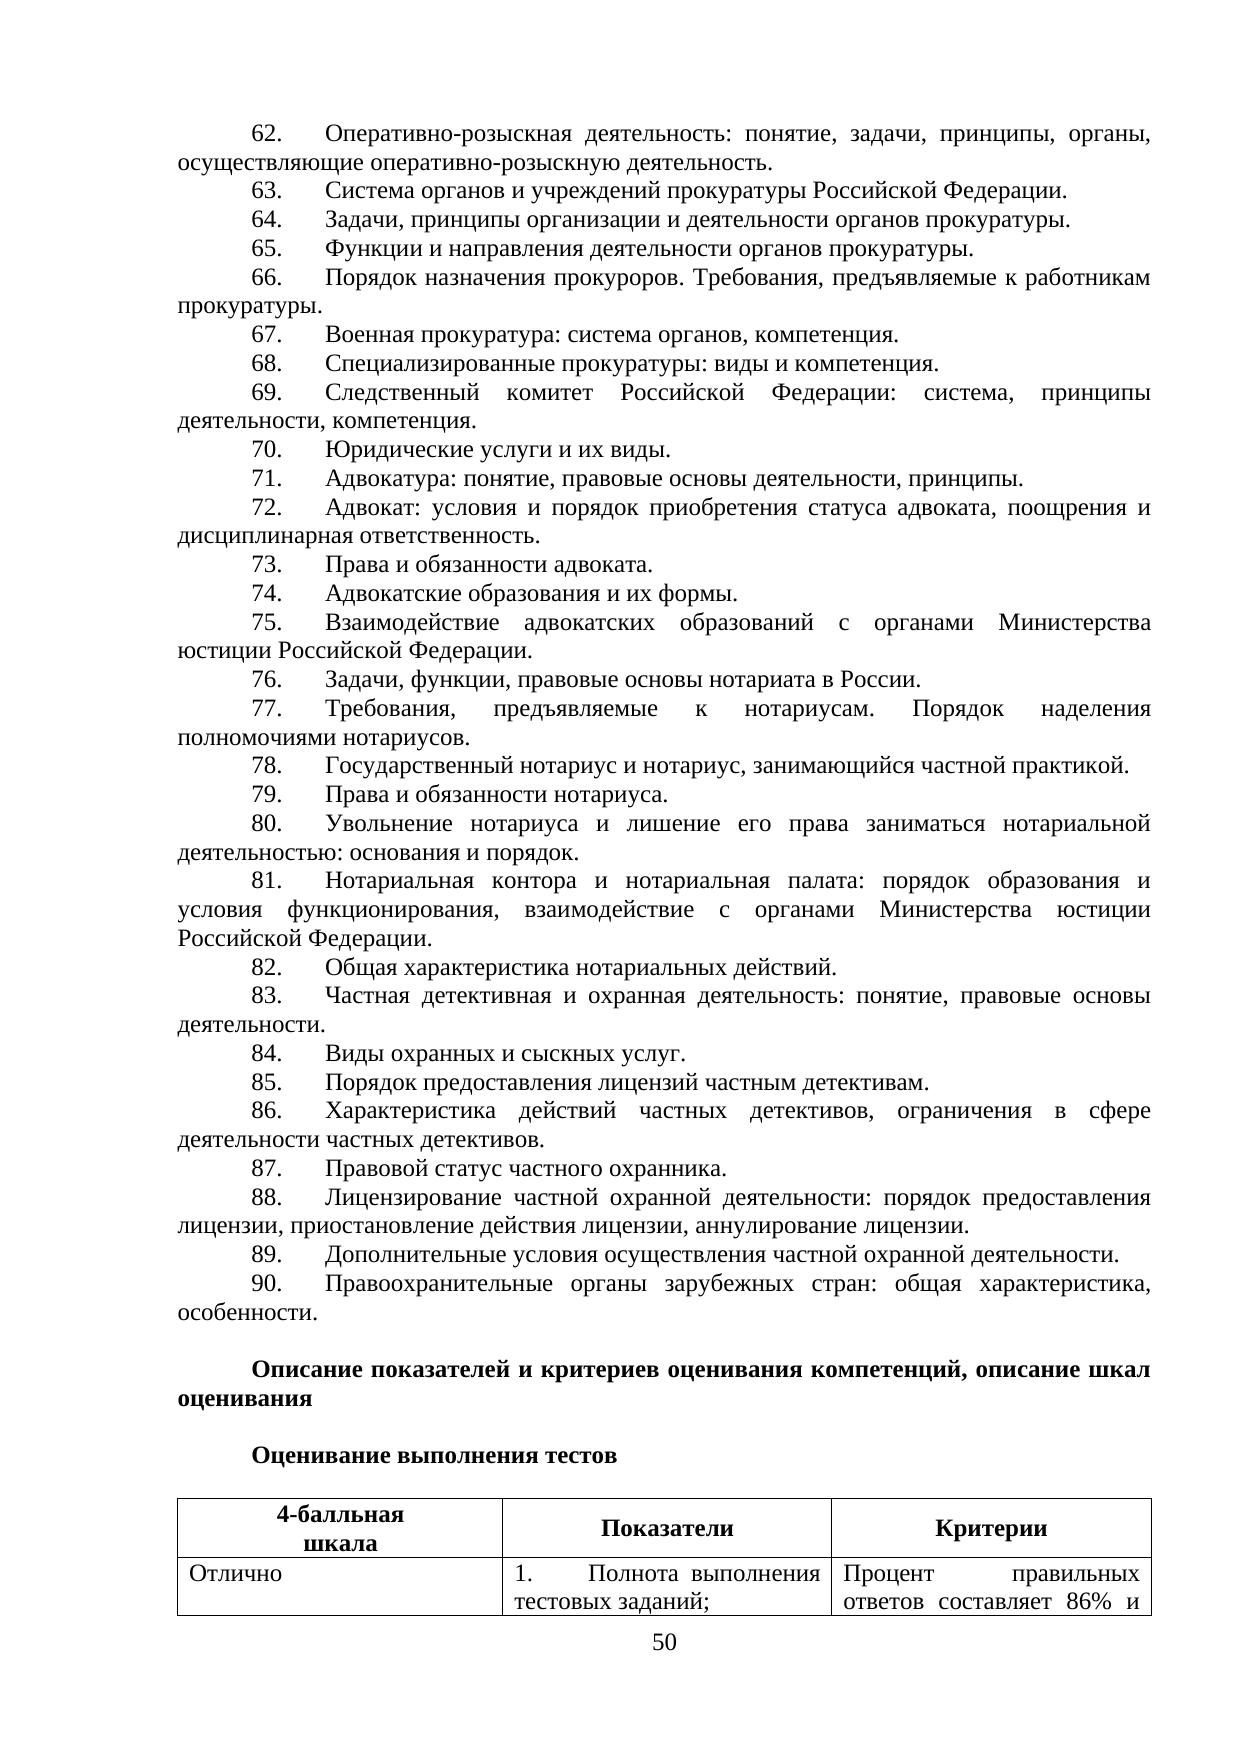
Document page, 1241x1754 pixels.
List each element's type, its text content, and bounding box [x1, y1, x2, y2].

table_cell Отлично [178, 1558, 502, 1615]
list Порядок предоставления лицензий частным детективам. [177, 1067, 1152, 1096]
list Взаимодействие адвокатских образований с органами Министерства юстиции Российской Федерации. [177, 607, 1152, 664]
list Государственный нотариус и нотариус, занимающийся частной практикой. [177, 751, 1152, 779]
list Порядок назначения прокуроров. Требования, предъявляемые к работникам прокуратуры. [177, 262, 1152, 319]
list Адвокат: условия и порядок приобретения статуса адвоката, поощрения и дисциплинарная ответственность. [177, 492, 1152, 549]
list Следственный комитет Российской Федерации: система, принципы деятельности, компетенция. [177, 377, 1152, 434]
list Нотариальная контора и нотариальная палата: порядок образования и условия функционирования, взаимодействие с органами Министерства юстиции Российской Федерации. [177, 866, 1152, 952]
list Задачи, принципы организации и деятельности органов прокуратуры. [177, 204, 1152, 233]
list Адвокатура: понятие, правовые основы деятельности, принципы. [177, 463, 1152, 492]
list Военная прокуратура: система органов, компетенция. [177, 319, 1152, 348]
list Увольнение нотариуса и лишение его права заниматься нотариальной деятельностью: основания и порядок. [177, 808, 1152, 866]
text Описание показателей и критериев оценивания компетенций, описание шкал оценивания [177, 1354, 1152, 1412]
list Частная детективная и охранная деятельность: понятие, правовые основы деятельности. [177, 981, 1152, 1038]
list Дополнительные условия осуществления частной охранной деятельности. [177, 1239, 1152, 1268]
list Правоохранительные органы зарубежных стран: общая характеристика, особенности. [177, 1268, 1152, 1326]
text Оценивание выполнения тестов [177, 1441, 1152, 1469]
list Адвокатские образования и их формы. [177, 578, 1152, 607]
table_header Критерии [832, 1499, 1151, 1557]
list Характеристика действий частных детективов, ограничения в сфере деятельности частных детективов. [177, 1096, 1152, 1153]
list Юридические услуги и их виды. [177, 434, 1152, 463]
list Общая характеристика нотариальных действий. [177, 952, 1152, 981]
list Правовой статус частного охранника. [177, 1153, 1152, 1182]
list Оперативно-розыскная деятельность: понятие, задачи, принципы, органы, осуществляющие оперативно-розыскную деятельность. [177, 118, 1152, 176]
table_header 4-балльная шкала [178, 1499, 303, 1557]
table_header Показатели [503, 1499, 831, 1557]
list Функции и направления деятельности органов прокуратуры. [177, 233, 1152, 262]
table_header 4-балльная шкала [378, 1499, 502, 1557]
list Права и обязанности адвоката. [177, 549, 1152, 578]
list Виды охранных и сыскных услуг. [177, 1038, 1152, 1067]
list Требования, предъявляемые к нотариусам. Порядок наделения полномочиями нотариусов. [177, 693, 1152, 751]
list Лицензирование частной охранной деятельности: порядок предоставления лицензии, приостановление действия лицензии, аннулирование лицензии. [177, 1182, 1152, 1239]
list Задачи, функции, правовые основы нотариата в России. [177, 664, 1152, 693]
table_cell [832, 1558, 1151, 1615]
list Права и обязанности нотариуса. [177, 779, 1152, 808]
list Система органов и учреждений прокуратуры Российской Федерации. [177, 176, 1152, 204]
list Специализированные прокуратуры: виды и компетенция. [177, 348, 1152, 377]
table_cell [503, 1558, 831, 1615]
